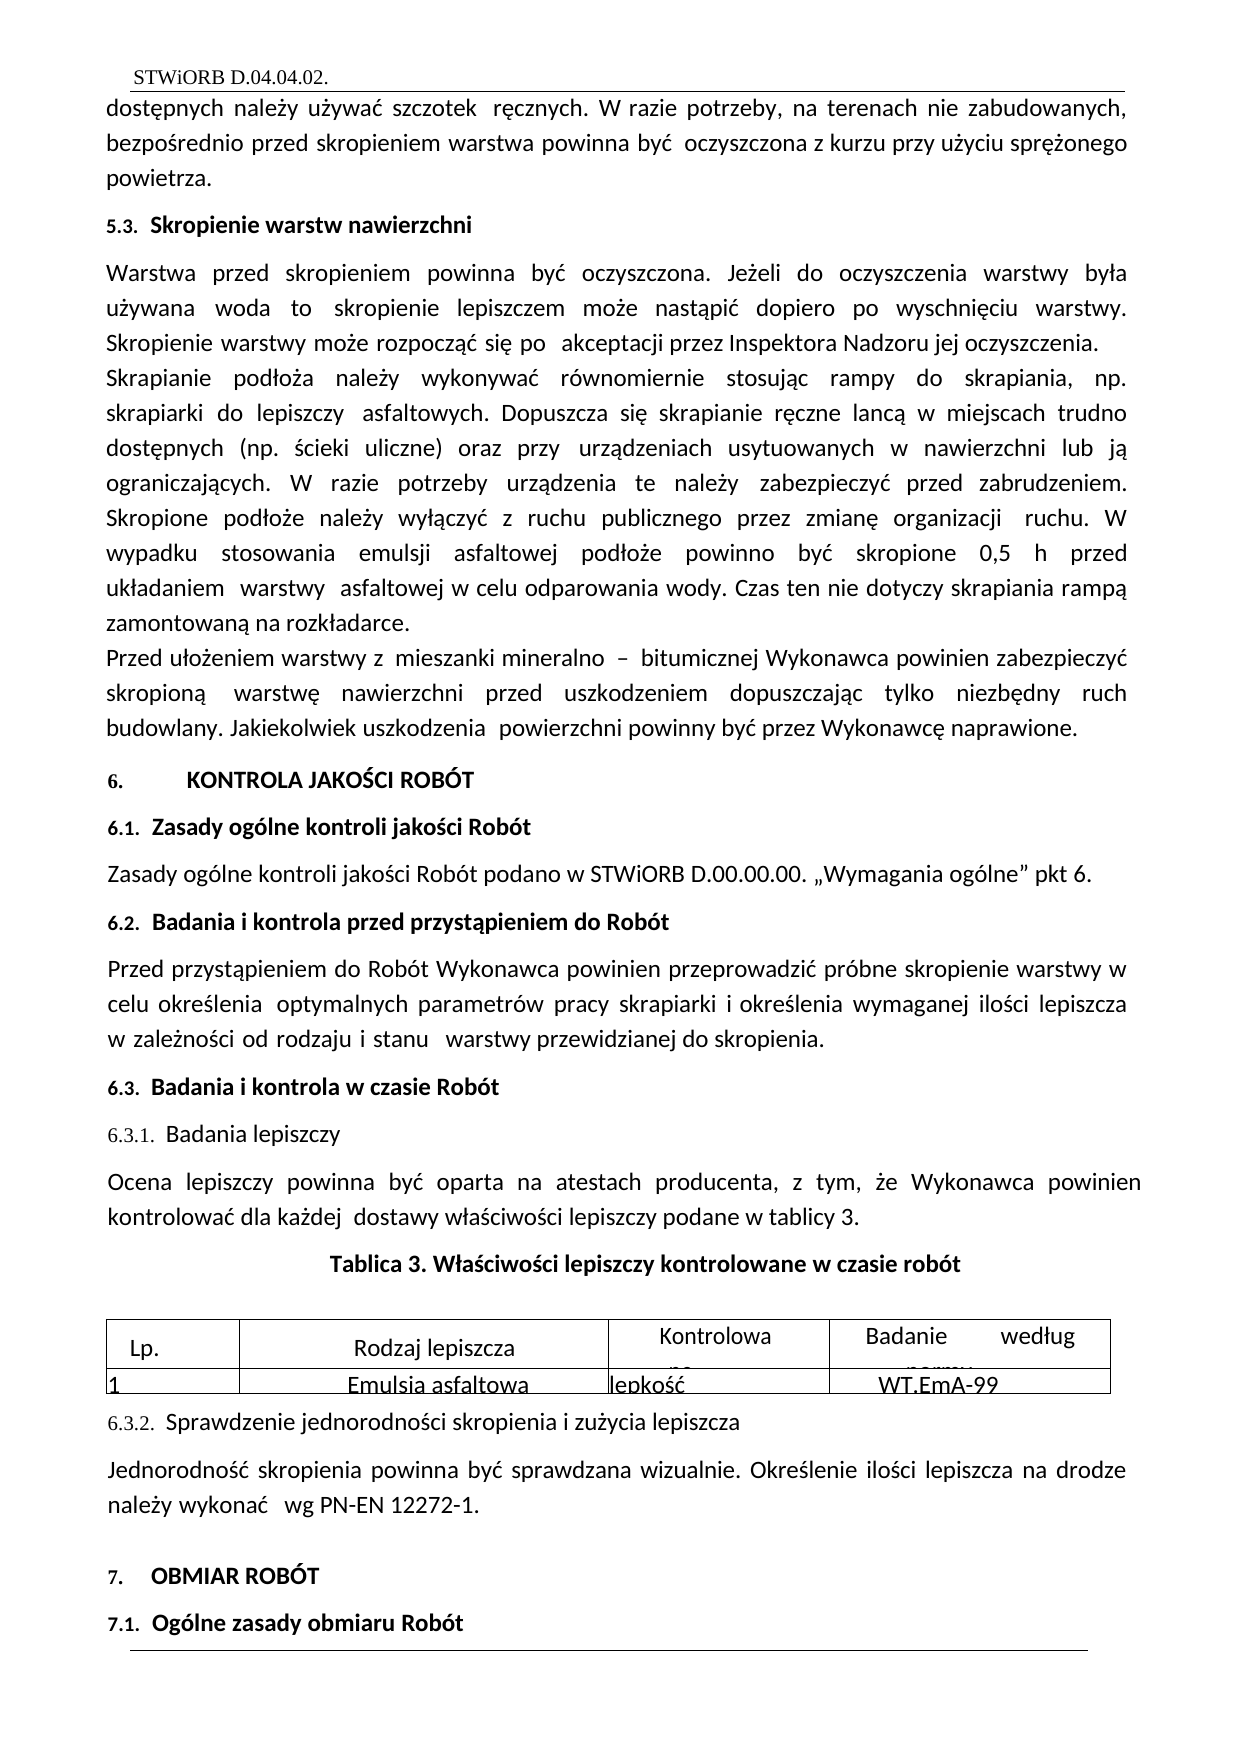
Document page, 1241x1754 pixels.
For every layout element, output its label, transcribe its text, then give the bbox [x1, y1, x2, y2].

text Skrapianie podłoża należy wykonywać równomiernie stosując rampy do skrapiania, np. skrapiarki do lepiszczy asfaltowych. Dopuszcza się skrapianie ręczne lancą w miejscach trudno dostępnych (np. ścieki uliczne) oraz przy urządzeniach usytuowanych w nawierzchni lub ją ograniczających. W razie potrzeby urządzenia te należy zabezpieczyć przed zabrudzeniem. Skropione podłoże należy wyłączyć z ruchu publicznego przez zmianę organizacji ruchu. W wypadku stosowania emulsji asfaltowej podłoże powinno być skropione 0,5 h przed układaniem warstwy asfaltowej w celu odparowania wody. Czas ten nie dotyczy skrapiania rampą zamontowaną na rozkładarce. [106, 362, 1127, 637]
text Warstwa przed skropieniem powinna być oczyszczona. Jeżeli do oczyszczenia warstwy była używana woda to skropienie lepiszczem może nastąpić dopiero po wyschnięciu warstwy. Skropienie warstwy może rozpocząć się po akceptacji przez Inspektora Nadzoru jej oczyszczenia. [106, 257, 1127, 357]
text Jednorodność skropienia powinna być sprawdzana wizualnie. Określenie ilości lepiszcza na drodze należy wykonać wg PN-EN 12272-1. [107, 1454, 1127, 1519]
list Zasady ogólne kontroli jakości Robót [107, 811, 1142, 842]
subtitle Tablica 3. Właściwości lepiszczy kontrolowane w czasie robót [329, 1248, 1142, 1279]
text Ocena lepiszczy powinna być oparta na atestach producenta, z tym, że Wykonawca powinien kontrolować dla każdej dostawy właściwości lepiszczy podane w tablicy 3. [107, 1166, 1142, 1231]
list Sprawdzenie jednorodności skropienia i zużycia lepiszcza [107, 1406, 1142, 1437]
text Przed ułożeniem warstwy z mieszanki mineralno – bitumicznej Wykonawca powinien zabezpieczyć skropioną warstwę nawierzchni przed uszkodzeniem dopuszczając tylko niezbędny ruch budowlany. Jakiekolwiek uszkodzenia powierzchni powinny być przez Wykonawcę naprawione. [106, 642, 1127, 742]
subtitle Badania i kontrola w czasie Robót [107, 1071, 1142, 1102]
table_cell 1 [107, 1369, 239, 1393]
table_cell WT.EmA-99 [830, 1369, 1110, 1393]
table_cell lepkość [609, 1369, 829, 1393]
table_header Badanie według normy [830, 1320, 1110, 1368]
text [106, 92, 1127, 192]
text Przed przystąpieniem do Robót Wykonawca powinien przeprowadzić próbne skropienie warstwy w celu określenia optymalnych parametrów pracy skrapiarki i określenia wymaganej ilości lepiszcza w zależności od rodzaju i stanu warstwy przewidzianej do skropienia. [107, 954, 1127, 1054]
list Badania lepiszczy [107, 1118, 1142, 1149]
table_header Kontrolowane właściwości [609, 1320, 829, 1368]
subtitle Skropienie warstw nawierzchni [106, 209, 1142, 240]
list Ogólne zasady obmiaru Robót [107, 1607, 1142, 1638]
table_header Rodzaj lepiszcza [240, 1320, 608, 1368]
subtitle Badania i kontrola przed przystąpieniem do Robót [107, 906, 1142, 937]
subtitle OBMIAR ROBÓT [107, 1560, 1142, 1590]
text Zasady ogólne kontroli jakości Robót podano w STWiORB D.00.00.00. „Wymagania ogólne” pkt 6. [107, 859, 1142, 889]
table_header Lp. [107, 1320, 239, 1368]
table_cell Emulsja asfaltowa [240, 1369, 608, 1393]
subtitle KONTROLA JAKOŚCI ROBÓT [107, 764, 1142, 794]
